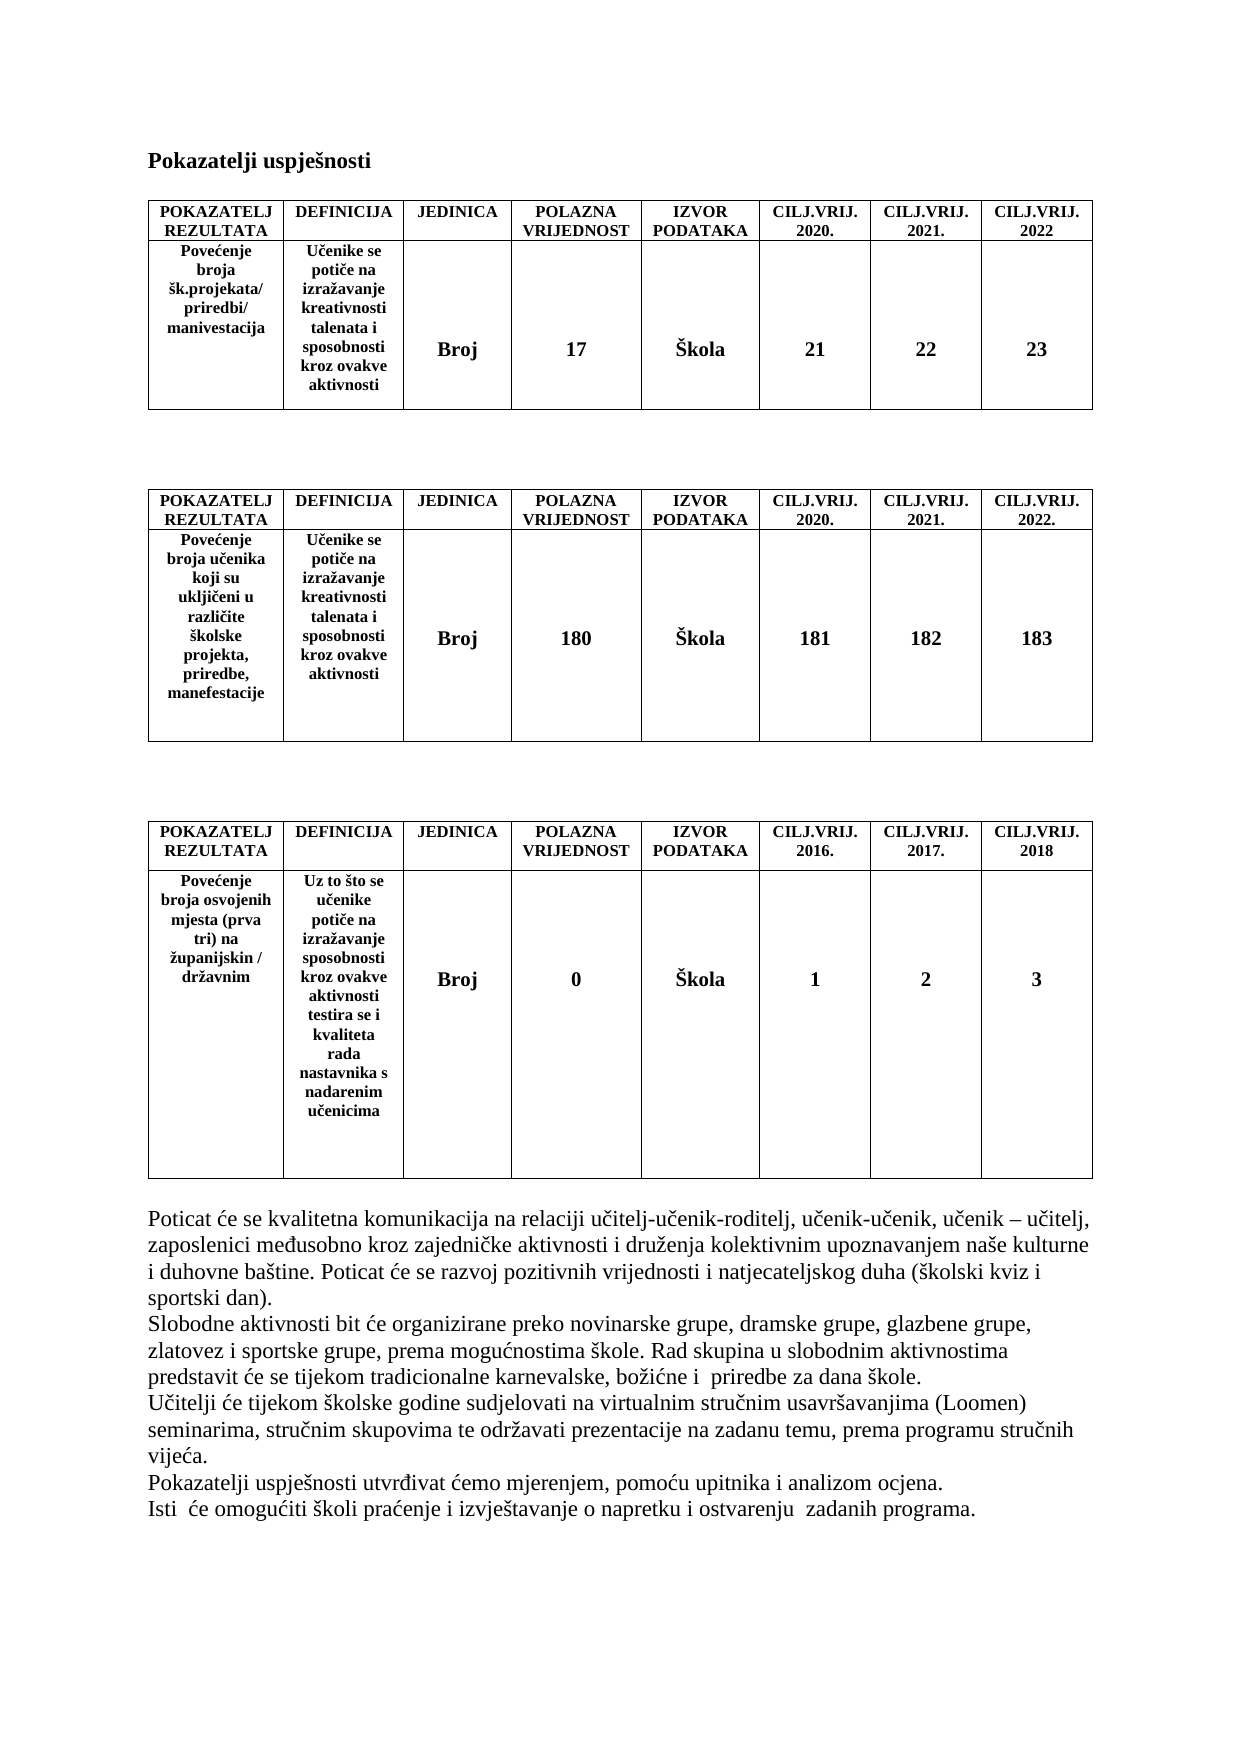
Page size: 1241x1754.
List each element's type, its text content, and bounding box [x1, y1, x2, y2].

text zaposlenici međusobno kroz zajedničke aktivnosti i druženja kolektivnim upoznavanjem naše kulturne [148, 1231, 1093, 1258]
table_header CILJ.VRIJ. 2016. [760, 822, 870, 870]
table_header IZVOR PODATAKA [642, 822, 759, 870]
table_cell Povećenje broja učenika koji su ukljičeni u različite školske projekta, priredbe, manefestacije [149, 530, 283, 741]
table_header POLAZNA VRIJEDNOST [512, 822, 641, 870]
table_cell 0 [512, 871, 641, 1178]
table_header CILJ.VRIJ. 2020. [760, 490, 870, 529]
table_header POLAZNA VRIJEDNOST [512, 201, 641, 240]
text i duhovne baštine. Poticat će se razvoj pozitivnih vrijednosti i natjecateljskog duha (školski kviz i sportski dan). [148, 1258, 1093, 1310]
table_header POLAZNA VRIJEDNOST [512, 490, 641, 529]
table_cell 182 [871, 530, 981, 741]
text Slobodne aktivnosti bit će organizirane preko novinarske grupe, dramske grupe, glazbene grupe, zlatovez i sportske grupe, prema mogućnostima škole. Rad skupina u slobodnim aktivnostima predstavit će se tijekom tradicionalne karnevalske, božićne i priredbe za dana škole. [148, 1310, 1093, 1389]
table_cell Uz to što se učenike potiče na izražavanje sposobnosti kroz ovakve aktivnosti testira se i kvaliteta rada nastavnika s nadarenim učenicima [284, 871, 403, 1178]
table_cell Škola [642, 530, 759, 741]
table_cell 21 [760, 241, 870, 409]
table_header JEDINICA [404, 490, 511, 529]
table_cell 181 [760, 530, 870, 741]
table_header DEFINICIJA [284, 490, 403, 529]
table_header CILJ.VRIJ. 2021. [871, 490, 981, 529]
table_cell Povećenje broja šk.projekata/ priredbi/ manivestacija [149, 241, 283, 409]
table_header POKAZATELJ REZULTATA [149, 201, 283, 240]
table_cell Učenike se potiče na izražavanje kreativnosti talenata i sposobnosti kroz ovakve aktivnosti [284, 530, 403, 741]
table_header POKAZATELJ REZULTATA [149, 822, 283, 870]
table_header JEDINICA [404, 822, 511, 870]
table_cell Broj [404, 241, 511, 409]
table_header JEDINICA [404, 201, 511, 240]
text Pokazatelji uspješnosti [148, 148, 1093, 174]
table_header CILJ.VRIJ. 2018 [982, 822, 1092, 870]
table_cell 23 [982, 241, 1092, 409]
table_cell 180 [512, 530, 641, 741]
table_header CILJ.VRIJ. 2017. [871, 822, 981, 870]
table_header DEFINICIJA [284, 201, 403, 240]
table_header CILJ.VRIJ. 2022 [982, 201, 1092, 240]
table_header DEFINICIJA [284, 822, 403, 870]
table_header IZVOR PODATAKA [642, 201, 759, 240]
text Pokazatelji uspješnosti utvrđivat ćemo mjerenjem, pomoću upitnika i analizom ocjena. [148, 1468, 1093, 1495]
table_cell 1 [760, 871, 870, 1178]
table_header CILJ.VRIJ. 2022. [982, 490, 1092, 529]
table_header IZVOR PODATAKA [642, 490, 759, 529]
table_cell Povećenje broja osvojenih mjesta (prva tri) na županijskin / državnim [149, 871, 283, 1178]
table_cell 3 [982, 871, 1092, 1178]
table_cell 2 [871, 871, 981, 1178]
table_header CILJ.VRIJ. 2020. [760, 201, 870, 240]
table_cell 22 [871, 241, 981, 409]
table_header CILJ.VRIJ. 2021. [871, 201, 981, 240]
text Poticat će se kvalitetna komunikacija na relaciji učitelj-učenik-roditelj, učenik-učenik, učenik – učitelj, [148, 1205, 1093, 1231]
table_cell 17 [512, 241, 641, 409]
table_cell Broj [404, 530, 511, 741]
table_header POKAZATELJ REZULTATA [149, 490, 283, 529]
text Isti će omogućiti školi praćenje i izvještavanje o napretku i ostvarenju zadanih programa. [148, 1495, 1093, 1521]
table_cell 183 [982, 530, 1092, 741]
table_cell Škola [642, 241, 759, 409]
text Učitelji će tijekom školske godine sudjelovati na virtualnim stručnim usavršavanjima (Loomen) seminarima, stručnim skupovima te održavati prezentacije na zadanu temu, prema programu stručnih vijeća. [148, 1389, 1093, 1468]
table_cell Broj [404, 871, 511, 1178]
table_cell Škola [642, 871, 759, 1178]
table_cell Učenike se potiče na izražavanje kreativnosti talenata i sposobnosti kroz ovakve aktivnosti [284, 241, 403, 409]
